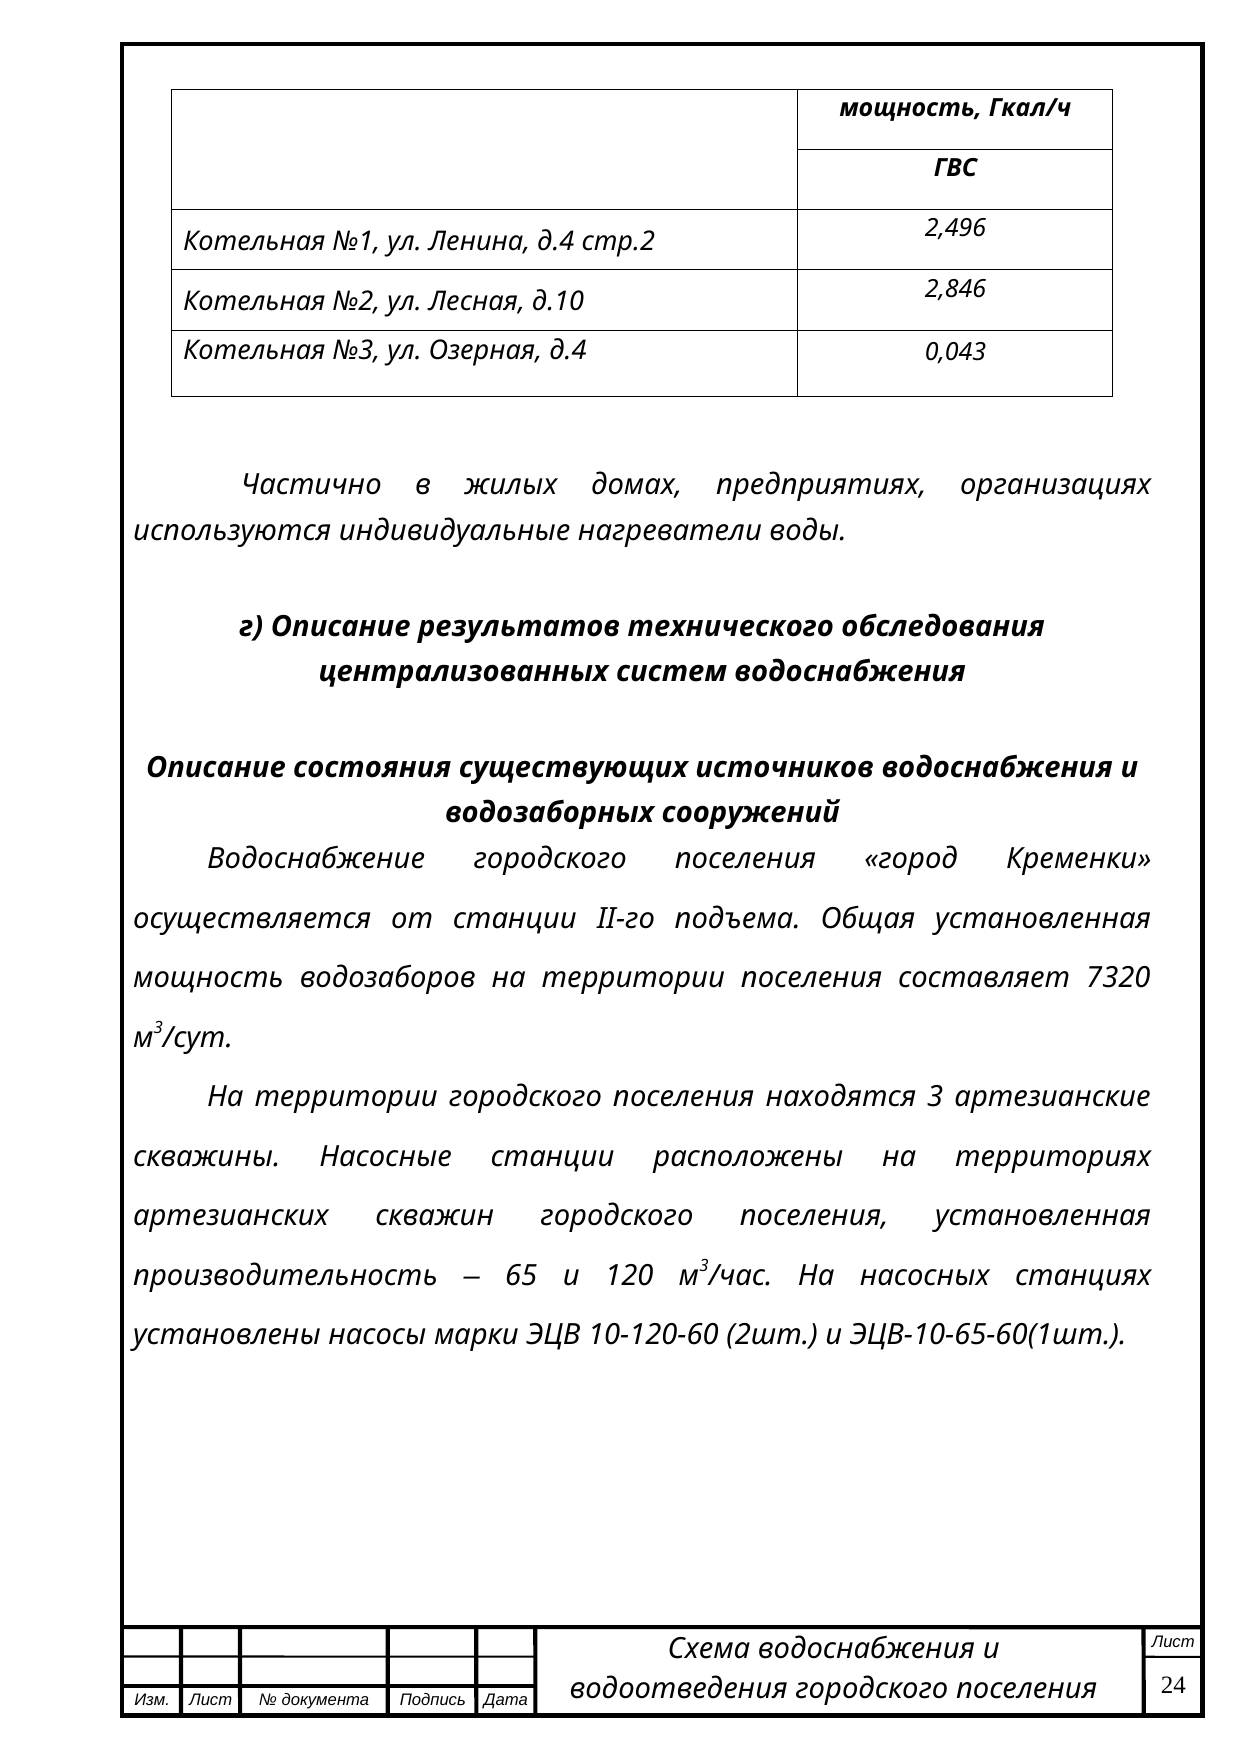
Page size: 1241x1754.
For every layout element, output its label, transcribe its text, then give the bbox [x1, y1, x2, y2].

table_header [798, 90, 1112, 149]
subtitle г) Описание результатов технического обследования централизованных систем водоснабжения [133, 605, 1152, 690]
table_cell Котельная №2, ул. Лесная, д.10 [172, 270, 797, 329]
table_cell ГВС [798, 150, 1112, 209]
table_cell 2,496 [798, 210, 1112, 269]
table_cell Котельная №1, ул. Ленина, д.4 стр.2 [172, 210, 797, 269]
table_cell 0,043 [798, 331, 1112, 396]
table_cell 2,846 [798, 270, 1112, 329]
subtitle Описание состояния существующих источников водоснабжения и водозаборных сооружений [133, 746, 1152, 831]
text Частично в жилых домах, предприятиях, организациях используются индивидуальные нагреватели воды. [133, 464, 1152, 549]
text Водоснабжение городского поселения «город Кременки» осуществляется от станции II-го подъема. Общая установленная мощность водозаборов на территории поселения составляет 7320 м3/сут. [133, 837, 1152, 1056]
text На территории городского поселения находятся 3 артезианские скважины. Насосные станции расположены на территориях артезианских скважин городского поселения, установленная производительность – 65 и 120 м3/час. На насосных станциях установлены насосы марки ЭЦВ 10-120-60 (2шт.) и ЭЦВ-10-65-60(1шт.). [133, 1075, 1152, 1353]
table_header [172, 90, 797, 209]
